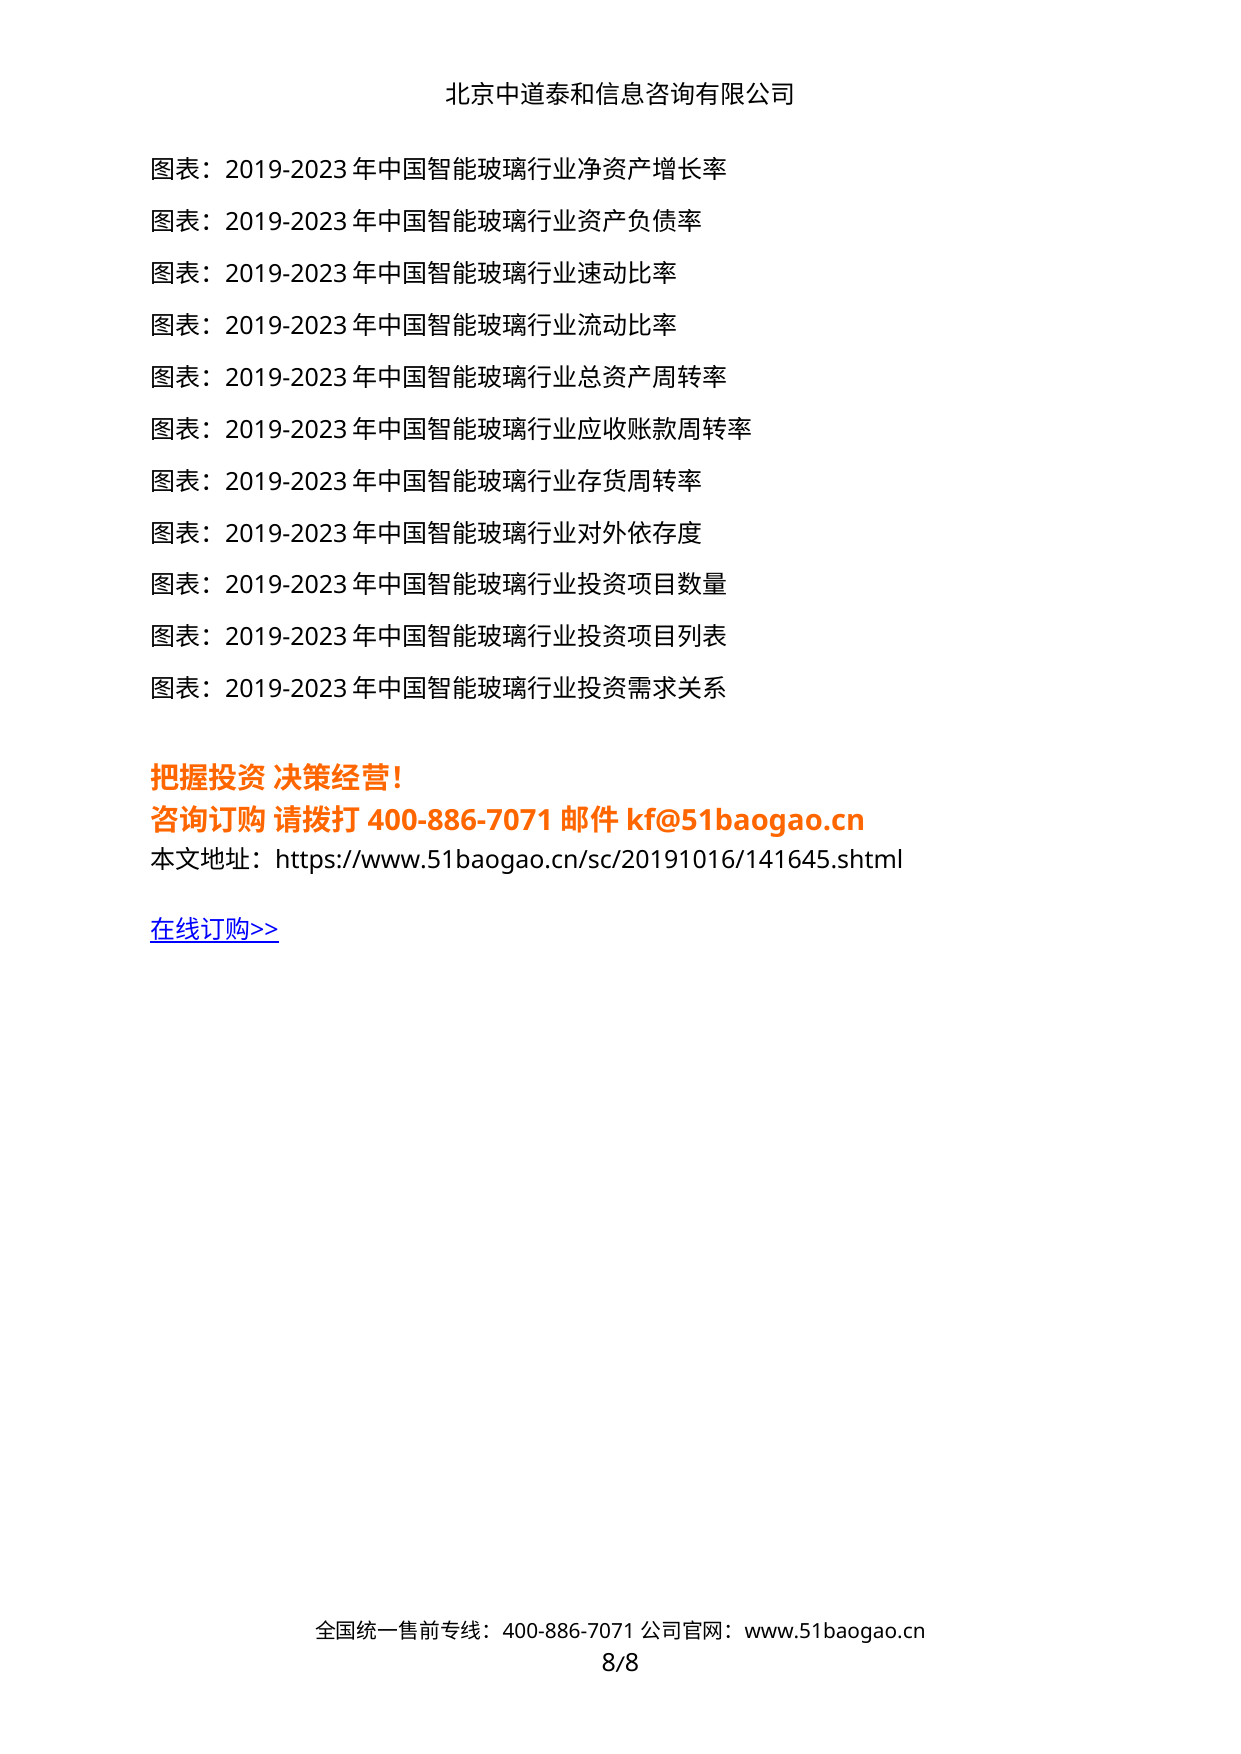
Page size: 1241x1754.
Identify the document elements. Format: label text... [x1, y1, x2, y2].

text 图表：2019-2023年中国智能玻璃行业速动比率 [150, 254, 1090, 290]
text 图表：2019-2023年中国智能玻璃行业投资项目数量 [150, 565, 1090, 601]
text 图表：2019-2023年中国智能玻璃行业投资项目列表 [150, 617, 1090, 653]
text 图表：2019-2023年中国智能玻璃行业总资产周转率 [150, 357, 1090, 394]
text 图表：2019-2023年中国智能玻璃行业应收账款周转率 [150, 409, 1090, 446]
text 图表：2019-2023年中国智能玻璃行业净资产增长率 [150, 150, 1090, 186]
text 在线订购>> [150, 876, 1090, 946]
text 把握投资 决策经营！咨询订购 请拨打 400-886-7071 邮件 kf@51baogao.cn本文地址：https://www.51baogao.cn/sc/20191016/141645.shtml [150, 721, 1090, 876]
text 图表：2019-2023年中国智能玻璃行业流动比率 [150, 306, 1090, 342]
text 图表：2019-2023年中国智能玻璃行业资产负债率 [150, 202, 1090, 238]
text 图表：2019-2023年中国智能玻璃行业投资需求关系 [150, 669, 1090, 705]
text 图表：2019-2023年中国智能玻璃行业存货周转率 [150, 461, 1090, 497]
text 图表：2019-2023年中国智能玻璃行业对外依存度 [150, 513, 1090, 549]
